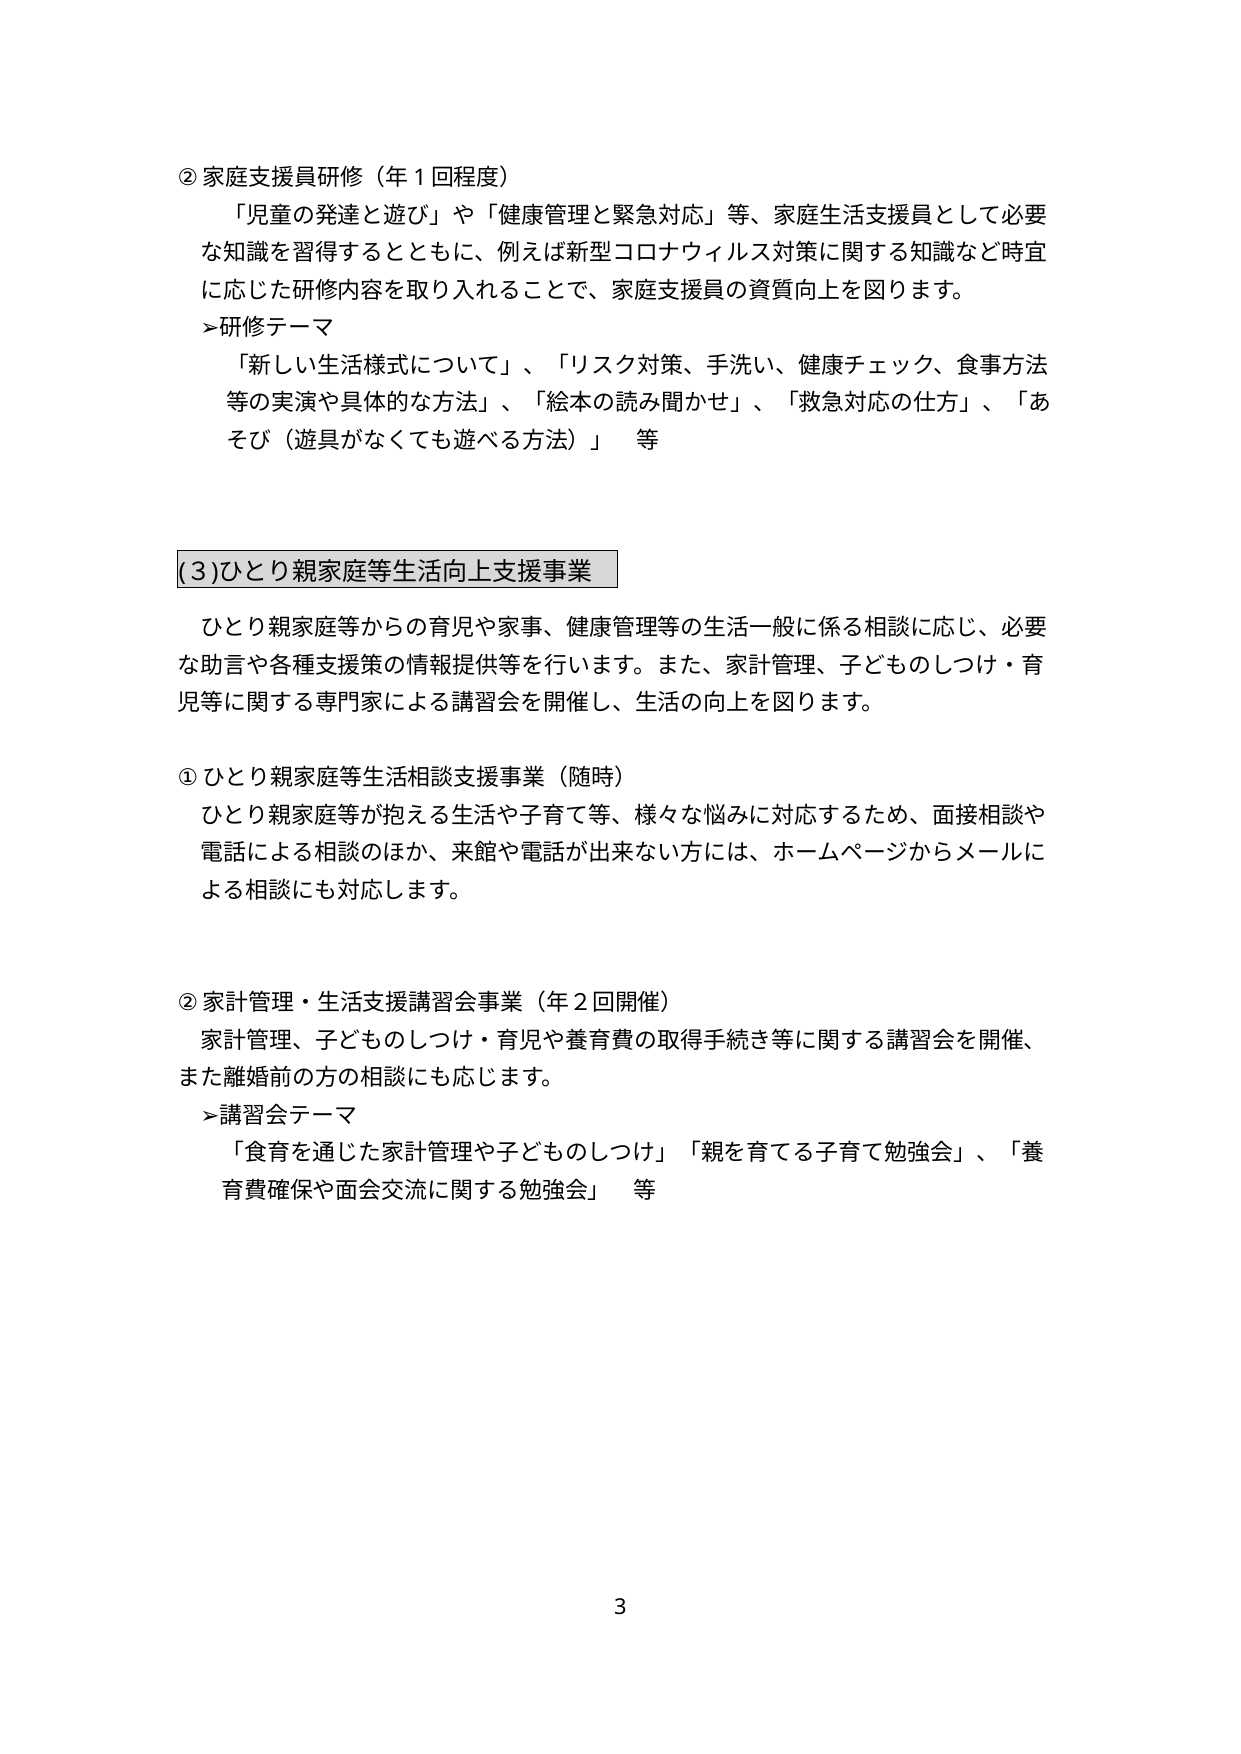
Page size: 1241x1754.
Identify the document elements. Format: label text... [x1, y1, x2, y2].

text 「新しい生活様式について」、「リスク対策、手洗い、健康チェック、食事方法等の実演や具体的な方法」、「絵本の読み聞かせ」、「救急対応の仕方」、「あそび（遊具がなくても遊べる方法）」 等 [226, 344, 1063, 457]
text (３)ひとり親家庭等生活向上支援事業 [177, 532, 1063, 607]
text 「児童の発達と遊び」や「健康管理と緊急対応」等、家庭生活支援員として必要な知識を習得するとともに、例えば新型コロナウィルス対策に関する知識など時宜に応じた研修内容を取り入れることで、家庭支援員の資質向上を図ります。 [177, 194, 1063, 307]
text ➢研修テーマ [177, 307, 1063, 344]
text ➢講習会テーマ [177, 1094, 1063, 1132]
text 家計管理、子どものしつけ・育児や養育費の取得手続き等に関する講習会を開催、また離婚前の方の相談にも応じます。 [177, 1019, 1063, 1094]
text ②家庭支援員研修（年1回程度） [177, 157, 1063, 194]
text ②家計管理・生活支援講習会事業（年２回開催） [177, 982, 1063, 1019]
text ひとり親家庭等からの育児や家事、健康管理等の生活一般に係る相談に応じ、必要な助言や各種支援策の情報提供等を行います。また、家計管理、子どものしつけ・育児等に関する専門家による講習会を開催し、生活の向上を図ります。 [177, 607, 1063, 719]
text ①ひとり親家庭等生活相談支援事業（随時） [177, 757, 1063, 794]
text 「食育を通じた家計管理や子どものしつけ」「親を育てる子育て勉強会」、「養育費確保や面会交流に関する勉強会」 等 [221, 1132, 1063, 1207]
text ひとり親家庭等が抱える生活や子育て等、様々な悩みに対応するため、面接相談や電話による相談のほか、来館や電話が出来ない方には、ホームページからメールによる相談にも対応します。 [177, 794, 1063, 907]
